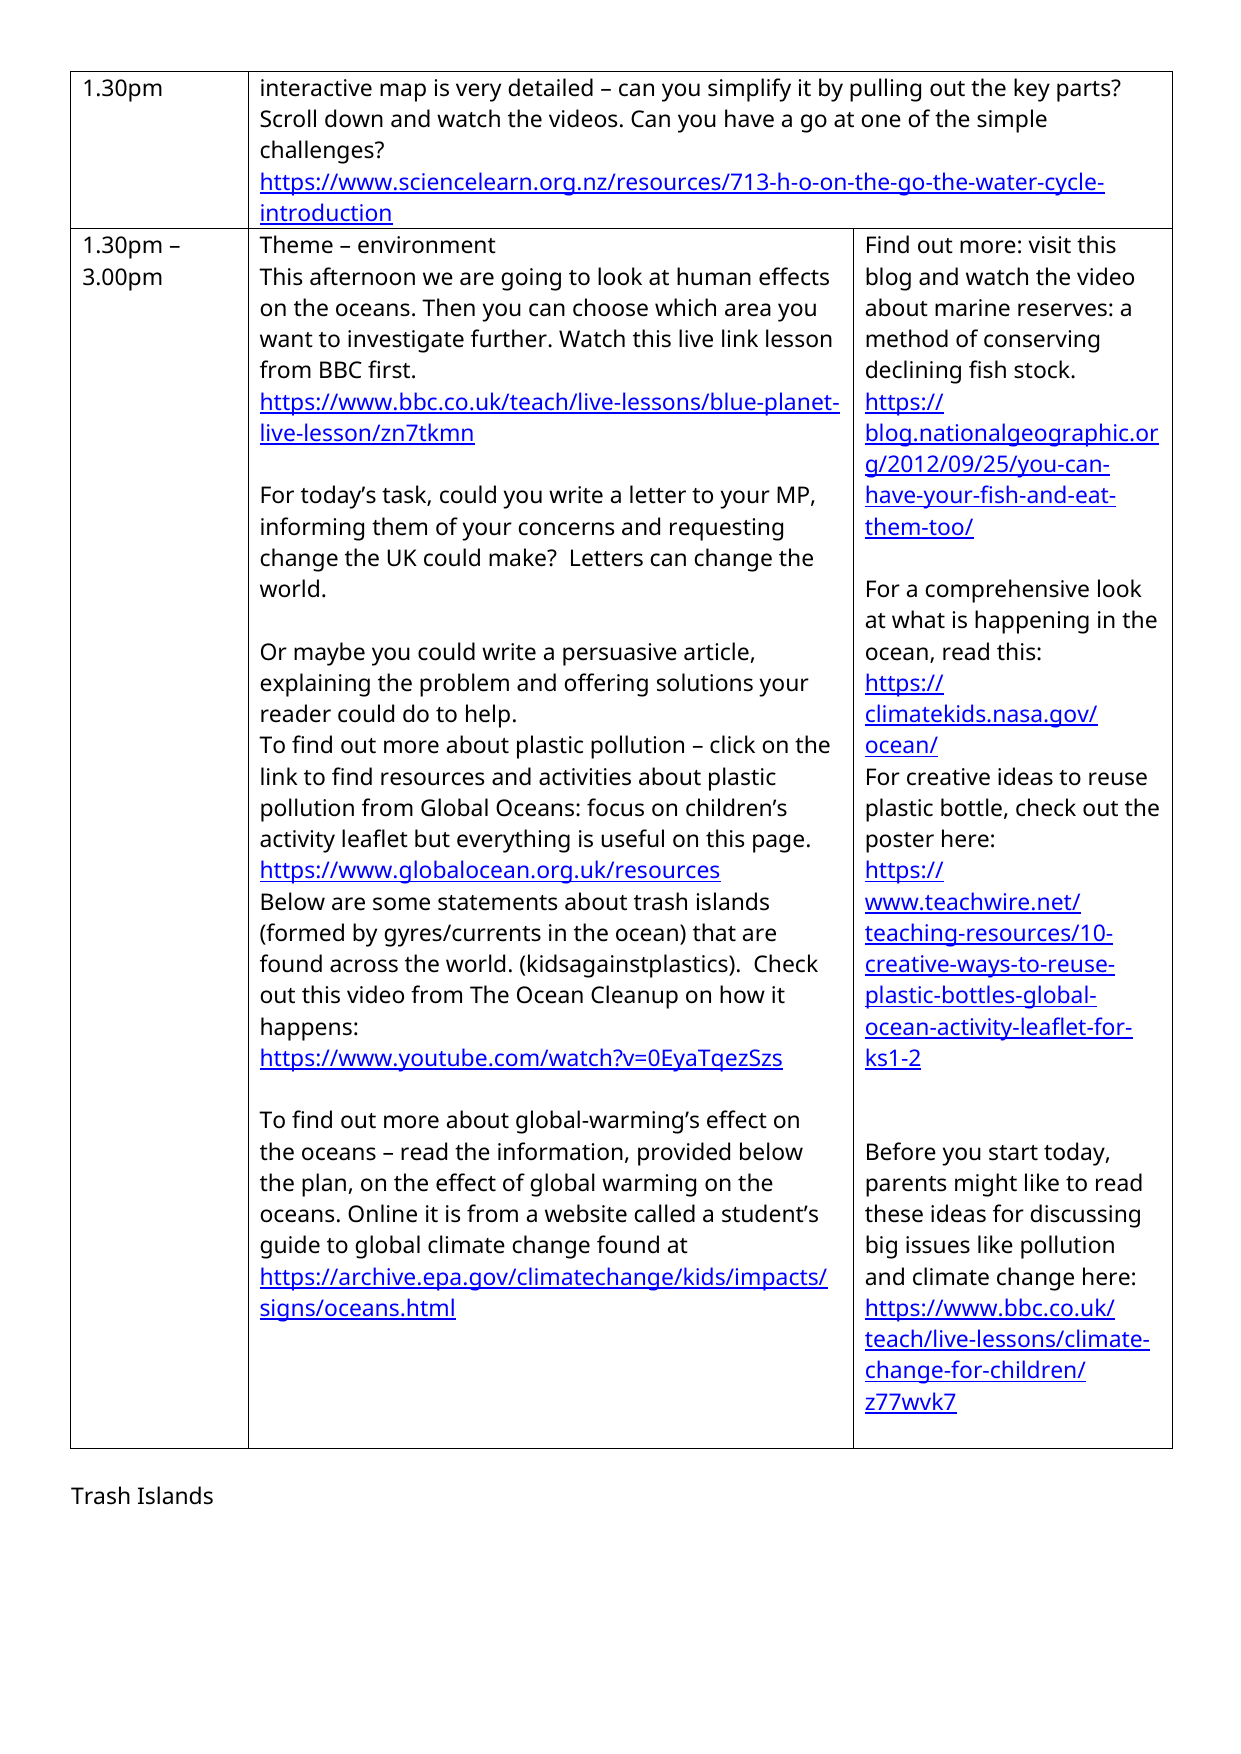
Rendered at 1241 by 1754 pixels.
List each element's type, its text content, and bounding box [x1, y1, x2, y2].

table_cell 1.00pm – 1.30pm [71, 72, 248, 228]
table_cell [249, 72, 1172, 228]
table_cell Find out more: visit this blog and watch the video about marine reserves: a method of conserving declining fish stock. https://blog.nationalgeographic.org/2012/09/25/you-can-have-your-fish-and-eat-them-too/ For a comprehensive look at what is happening in the ocean, read this: https://climatekids.nasa.gov/ocean/ For creative ideas to reuse plastic bottle, check out the poster here: https://www.teachwire.net/teaching-resources/10-creative-ways-to-reuse-plastic-bottles-global-ocean-activity-leaflet-for-ks1-2 Before you start today, parents might like to read these ideas for discussing big issues like pollution and climate change here: https://www.bbc.co.uk/teach/live-lessons/climate-change-for-children/z77wvk7 [854, 229, 1172, 1448]
table_cell Theme – environment This afternoon we are going to look at human effects on the oceans. Then you can choose which area you want to investigate further. Watch this live link lesson from BBC first. https://www.bbc.co.uk/teach/live-lessons/blue-planet-live-lesson/zn7tkmn For today’s task, could you write a letter to your MP, informing them of your concerns and requesting change the UK could make? Letters can change the world. Or maybe you could write a persuasive article, explaining the problem and offering solutions your reader could do to help. To find out more about plastic pollution – click on the link to find resources and activities about plastic pollution from Global Oceans: focus on children’s activity leaflet but everything is useful on this page. https://www.globalocean.org.uk/resources Below are some statements about trash islands (formed by gyres/currents in the ocean) that are found across the world. (kidsagainstplastics). Check out this video from The Ocean Cleanup on how it happens: https://www.youtube.com/watch?v=0EyaTqezSzs To find out more about global-warming’s effect on the oceans – read the information, provided below the plan, on the effect of global warming on the oceans. Online it is from a website called a student’s guide to global climate change found at https://archive.epa.gov/climatechange/kids/impacts/signs/oceans.html [249, 229, 853, 1448]
table_cell 1.30pm – 3.00pm [71, 229, 248, 1448]
text Trash Islands [71, 1480, 1169, 1511]
